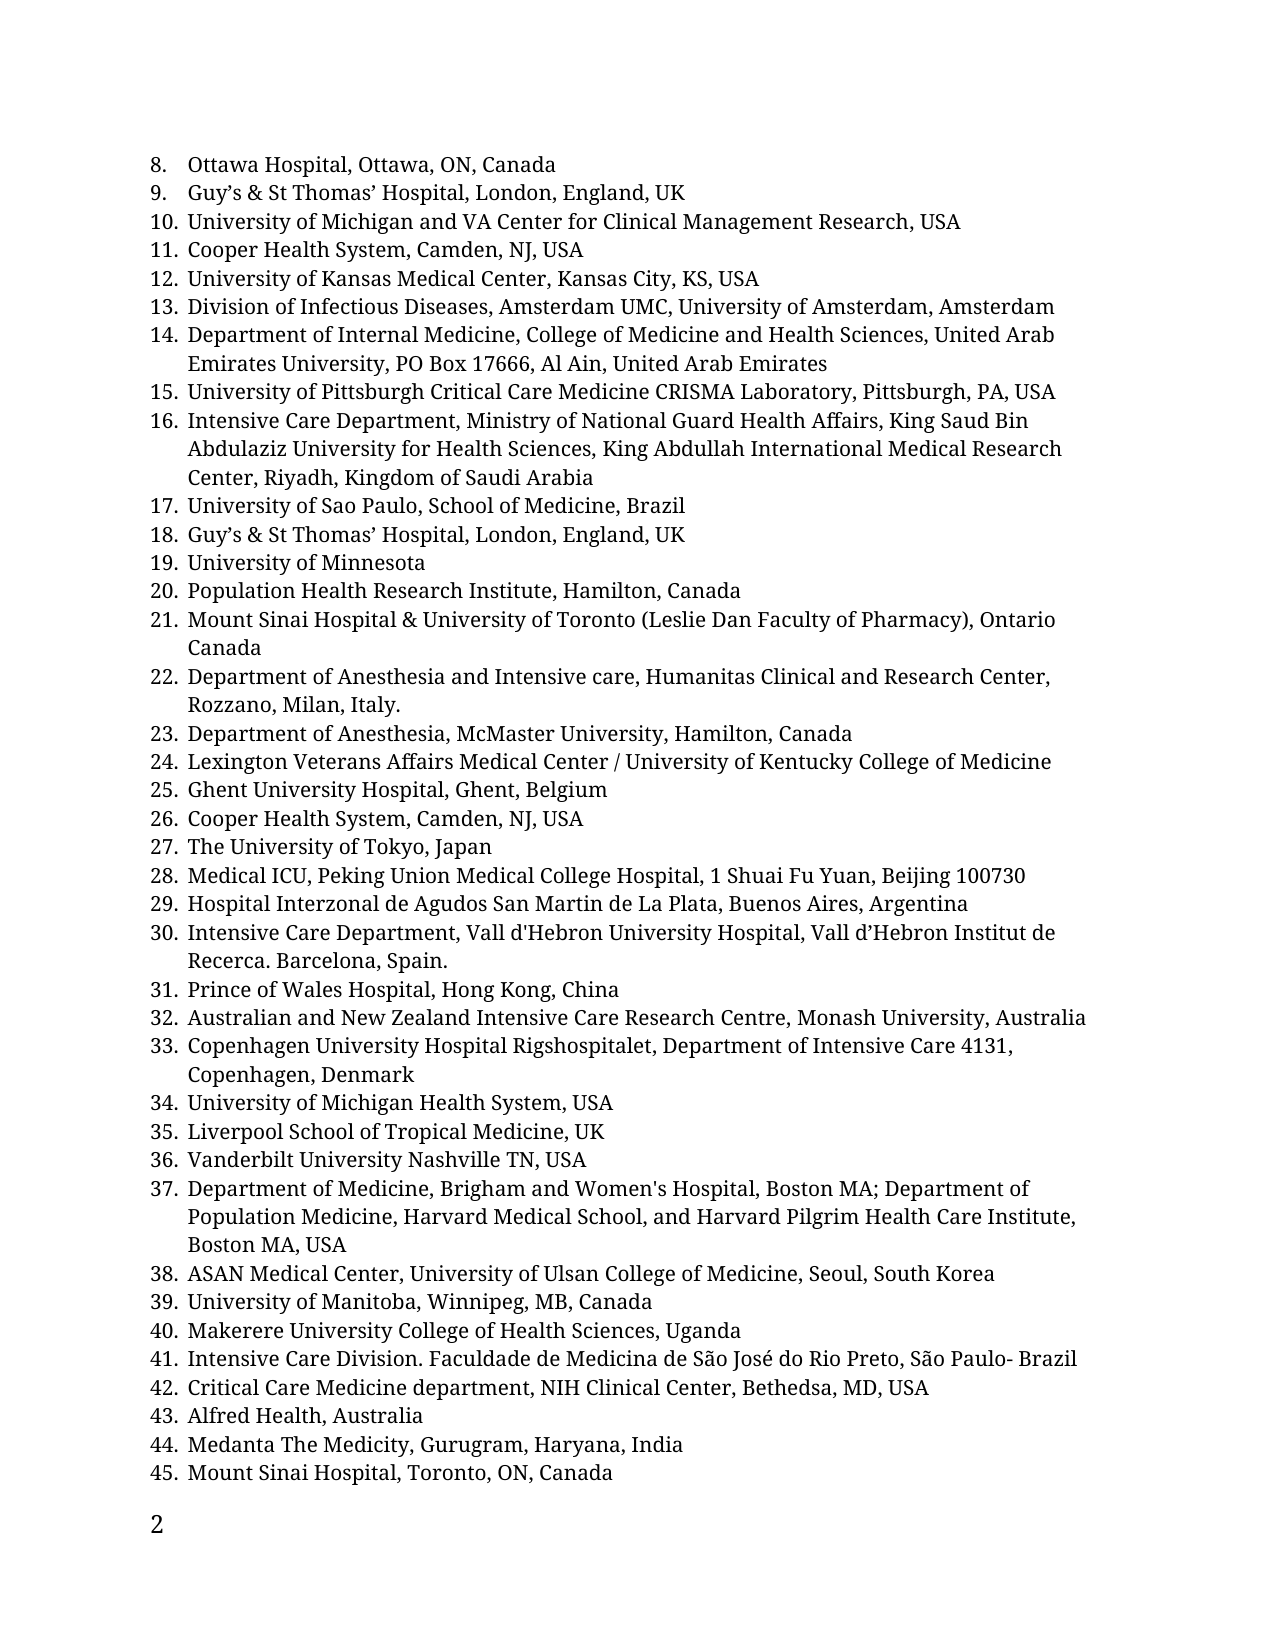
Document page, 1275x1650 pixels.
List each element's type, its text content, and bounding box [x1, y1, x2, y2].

list Population Health Research Institute, Hamilton, Canada [150, 577, 1125, 605]
list University of Michigan Health System, USA [150, 1088, 1125, 1117]
list Department of Anesthesia and Intensive care, Humanitas Clinical and Research Center, Rozzano, Milan, Italy. [150, 662, 1125, 719]
list Guy’s & St Thomas’ Hospital, London, England, UK [150, 520, 1125, 548]
list Ghent University Hospital, Ghent, Belgium [150, 776, 1125, 804]
list University of Sao Paulo, School of Medicine, Brazil [150, 491, 1125, 520]
list Department of Anesthesia, McMaster University, Hamilton, Canada [150, 719, 1125, 747]
list University of Manitoba, Winnipeg, MB, Canada [150, 1287, 1125, 1316]
list Department of Internal Medicine, College of Medicine and Health Sciences, United Arab Emirates University, PO Box 17666, Al Ain, United Arab Emirates [150, 321, 1125, 377]
list Lexington Veterans Affairs Medical Center / University of Kentucky College of Medicine [150, 747, 1125, 776]
list Mount Sinai Hospital, Toronto, ON, Canada [150, 1458, 1125, 1487]
list Intensive Care Department, Ministry of National Guard Health Affairs, King Saud Bin Abdulaziz University for Health Sciences, King Abdullah International Medical Research Center, Riyadh, Kingdom of Saudi Arabia [150, 406, 1125, 491]
list Copenhagen University Hospital Rigshospitalet, Department of Intensive Care 4131, Copenhagen, Denmark [150, 1032, 1125, 1088]
list Intensive Care Division. Faculdade de Medicina de São José do Rio Preto, São Paulo- Brazil [150, 1344, 1125, 1373]
list University of Kansas Medical Center, Kansas City, KS, USA [150, 264, 1125, 292]
list Cooper Health System, Camden, NJ, USA [150, 804, 1125, 832]
list Vanderbilt University Nashville TN, USA [150, 1145, 1125, 1174]
list Alfred Health, Australia [150, 1401, 1125, 1430]
list Guy’s & St Thomas’ Hospital, London, England, UK [150, 178, 1125, 207]
list The University of Tokyo, Japan [150, 832, 1125, 861]
list University of Minnesota [150, 548, 1125, 577]
list Critical Care Medicine department, NIH Clinical Center, Bethedsa, MD, USA [150, 1373, 1125, 1401]
list Intensive Care Department, Vall d'Hebron University Hospital, Vall d’Hebron Institut de Recerca. Barcelona, Spain. [150, 918, 1125, 975]
list Medanta The Medicity, Gurugram, Haryana, India [150, 1430, 1125, 1458]
list Hospital Interzonal de Agudos San Martin de La Plata, Buenos Aires, Argentina [150, 889, 1125, 918]
list ASAN Medical Center, University of Ulsan College of Medicine, Seoul, South Korea [150, 1259, 1125, 1287]
list Makerere University College of Health Sciences, Uganda [150, 1316, 1125, 1344]
list Cooper Health System, Camden, NJ, USA [150, 235, 1125, 264]
list Division of Infectious Diseases, Amsterdam UMC, University of Amsterdam, Amsterdam [150, 292, 1125, 321]
list Mount Sinai Hospital & University of Toronto (Leslie Dan Faculty of Pharmacy), Ontario Canada [150, 605, 1125, 662]
list University of Pittsburgh Critical Care Medicine CRISMA Laboratory, Pittsburgh, PA, USA [150, 377, 1125, 406]
list Department of Medicine, Brigham and Women's Hospital, Boston MA; Department of Population Medicine, Harvard Medical School, and Harvard Pilgrim Health Care Institute, Boston MA, USA [150, 1174, 1125, 1259]
list Prince of Wales Hospital, Hong Kong, China [150, 975, 1125, 1003]
list Australian and New Zealand Intensive Care Research Centre, Monash University, Australia [150, 1003, 1125, 1032]
list Medical ICU, Peking Union Medical College Hospital, 1 Shuai Fu Yuan, Beijing 100730 [150, 861, 1125, 889]
list University of Michigan and VA Center for Clinical Management Research, USA [150, 207, 1125, 235]
list Liverpool School of Tropical Medicine, UK [150, 1117, 1125, 1145]
list Ottawa Hospital, Ottawa, ON, Canada [150, 150, 1125, 178]
